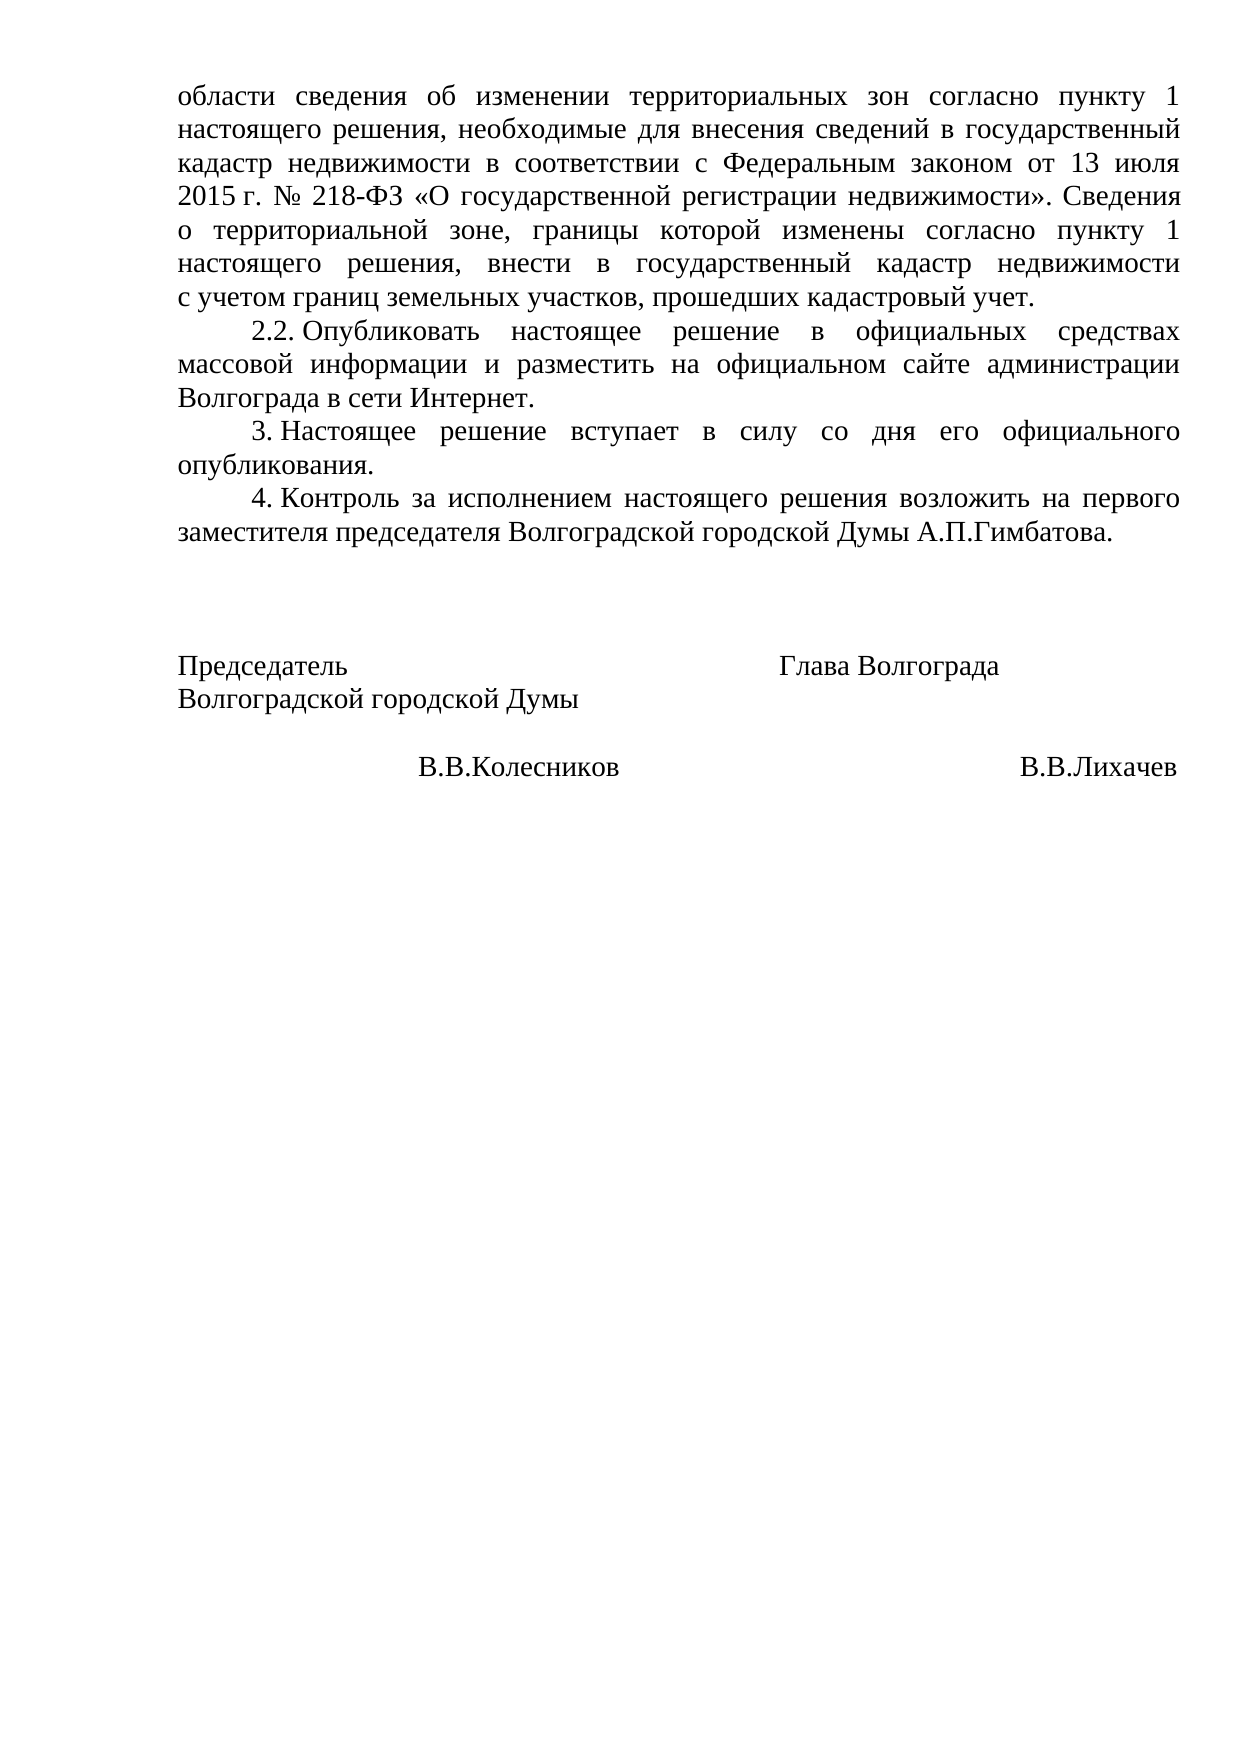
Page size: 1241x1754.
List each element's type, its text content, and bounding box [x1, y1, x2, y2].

table_header Председатель Волгоградской городской Думы В.В.Колесников [166, 648, 768, 782]
text 2.2. Опубликовать настоящее решение в официальных средствах массовой информации и разместить на официальном сайте администрации Волгограда в сети Интернет. [177, 313, 1181, 413]
text 4. Контроль за исполнением настоящего решения возложить на первого заместителя председателя Волгоградской городской Думы А.П.Гимбатова. [177, 480, 1181, 547]
table_header Глава Волгограда В.В.Лихачев [768, 648, 1192, 782]
text области сведения об изменении территориальных зон согласно пункту 1 настоящего решения, необходимые для внесения сведений в государственный кадастр недвижимости в соответствии с Федеральным законом от 13 июля 2015 г. № 218-ФЗ «О государственной регистрации недвижимости». Сведения о территориальной зоне, границы которой изменены согласно пункту 1 настоящего решения, внести в государственный кадастр недвижимости с учетом границ земельных участков, прошедших кадастровый учет. [177, 44, 1181, 313]
text 3. Настоящее решение вступает в силу со дня его официального опубликования. [177, 413, 1181, 480]
